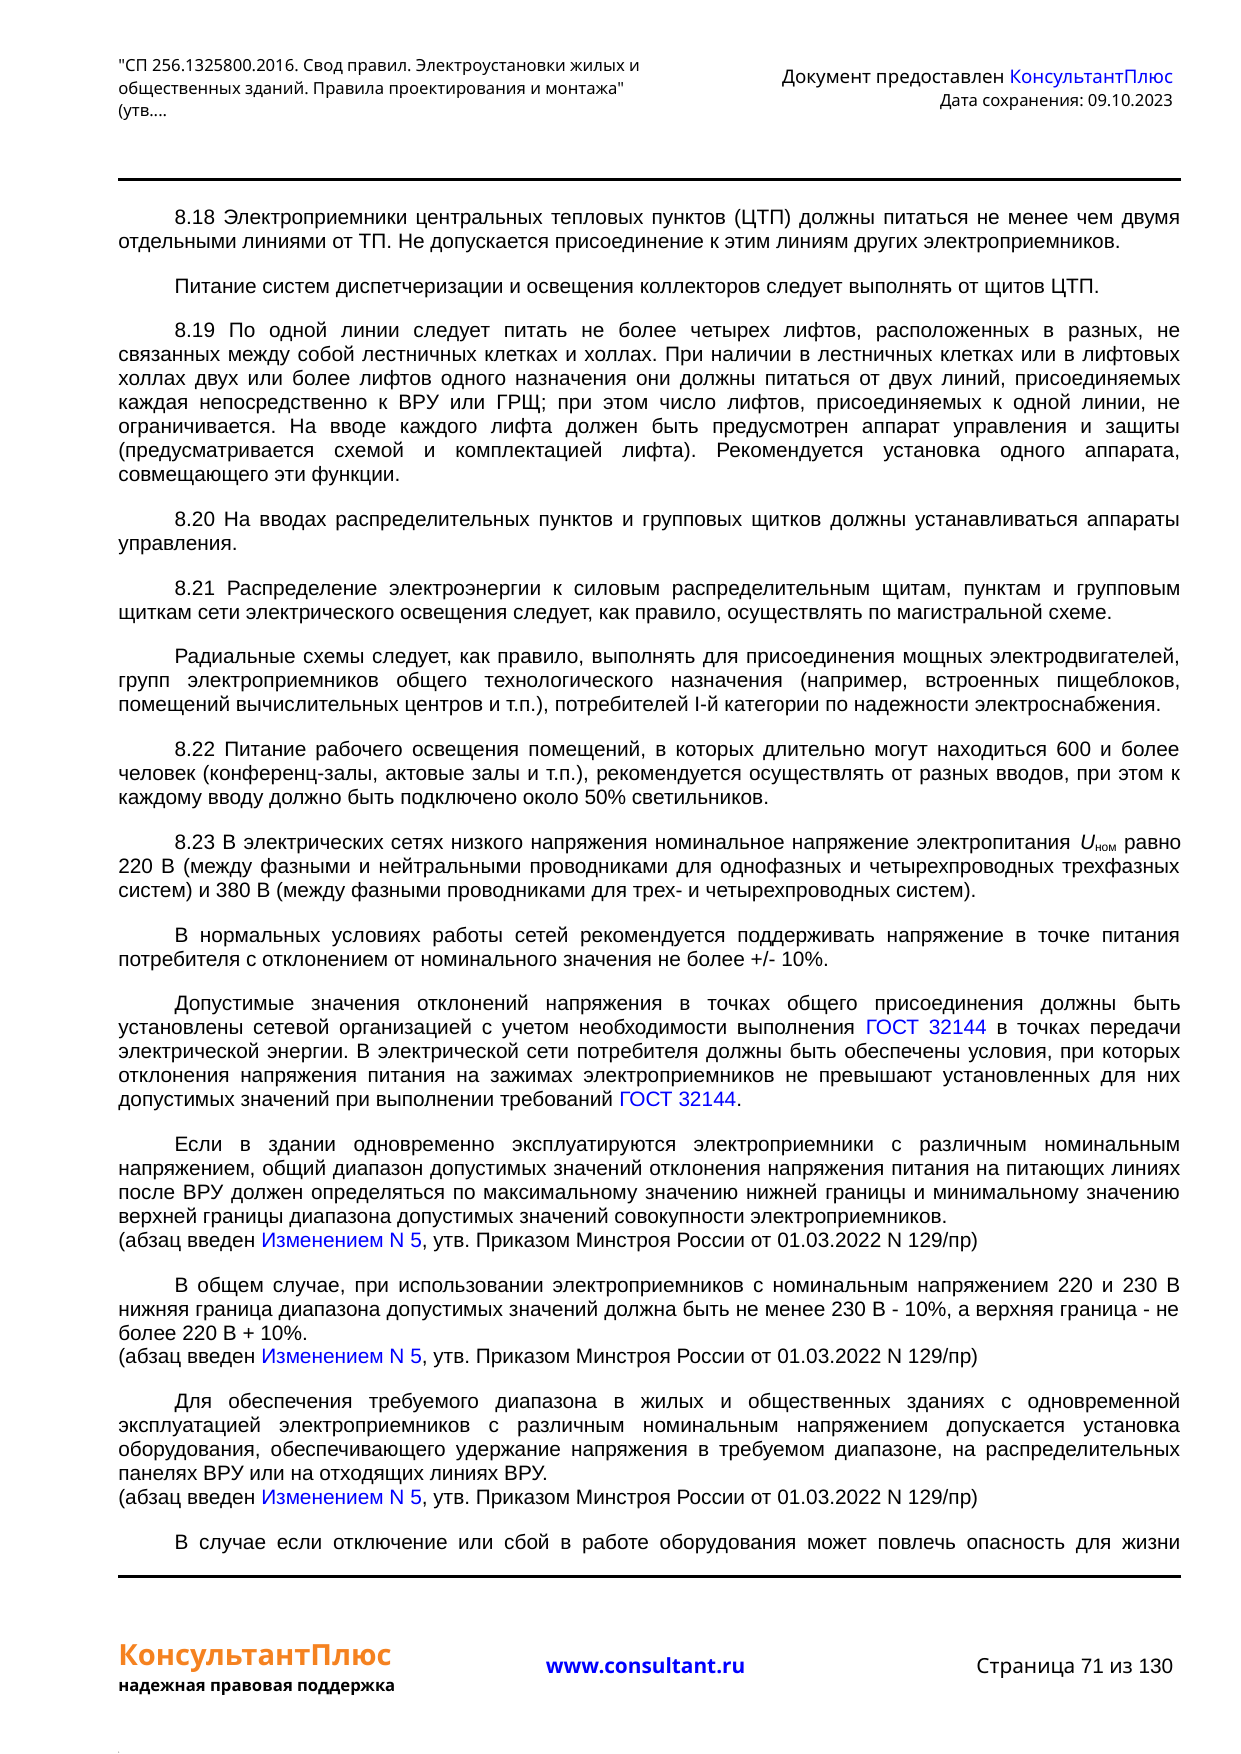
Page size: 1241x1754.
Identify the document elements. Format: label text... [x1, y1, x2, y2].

text Если в здании одновременно эксплуатируются электроприемники с различным номинальным напряжением, общий диапазон допустимых значений отклонения напряжения питания на питающих линиях после ВРУ должен определяться по максимальному значению нижней границы и минимальному значению верхней границы диапазона допустимых значений совокупности электроприемников. [118, 1132, 1181, 1228]
text Допустимые значения отклонений напряжения в точках общего присоединения должны быть установлены сетевой организацией с учетом необходимости выполнения ГОСТ 32144 в точках передачи электрической энергии. В электрической сети потребителя должны быть обеспечены условия, при которых отклонения напряжения питания на зажимах электроприемников не превышают установленных для них допустимых значений при выполнении требований ГОСТ 32144. [118, 991, 1181, 1111]
text 8.18 Электроприемники центральных тепловых пунктов (ЦТП) должны питаться не менее чем двумя отдельными линиями от ТП. Не допускается присоединение к этим линиям других электроприемников. [118, 205, 1181, 253]
text (абзац введен Изменением N 5, утв. Приказом Минстроя России от 01.03.2022 N 129/пр) [118, 1485, 1181, 1509]
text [118, 1530, 1181, 1554]
text (абзац введен Изменением N 5, утв. Приказом Минстроя России от 01.03.2022 N 129/пр) [118, 1344, 1181, 1368]
text 8.21 Распределение электроэнергии к силовым распределительным щитам, пунктам и групповым щиткам сети электрического освещения следует, как правило, осуществлять по магистральной схеме. [118, 576, 1181, 623]
text Радиальные схемы следует, как правило, выполнять для присоединения мощных электродвигателей, групп электроприемников общего технологического назначения (например, встроенных пищеблоков, помещений вычислительных центров и т.п.), потребителей I-й категории по надежности электроснабжения. [118, 644, 1181, 716]
text Для обеспечения требуемого диапазона в жилых и общественных зданиях с одновременной эксплуатацией электроприемников с различным номинальным напряжением допускается установка оборудования, обеспечивающего удержание напряжения в требуемом диапазоне, на распределительных панелях ВРУ или на отходящих линиях ВРУ. [118, 1389, 1181, 1485]
text 8.19 По одной линии следует питать не более четырех лифтов, расположенных в разных, не связанных между собой лестничных клетках и холлах. При наличии в лестничных клетках или в лифтовых холлах двух или более лифтов одного назначения они должны питаться от двух линий, присоединяемых каждая непосредственно к ВРУ или ГРЩ; при этом число лифтов, присоединяемых к одной линии, не ограничивается. На вводе каждого лифта должен быть предусмотрен аппарат управления и защиты (предусматривается схемой и комплектацией лифта). Рекомендуется установка одного аппарата, совмещающего эти функции. [118, 318, 1181, 486]
text 8.20 На вводах распределительных пунктов и групповых щитков должны устанавливаться аппараты управления. [118, 507, 1181, 555]
text В нормальных условиях работы сетей рекомендуется поддерживать напряжение в точке питания потребителя с отклонением от номинального значения не более +/- 10%. [118, 922, 1181, 970]
text 8.23 В электрических сетях низкого напряжения номинальное напряжение электропитания Uном равно 220 В (между фазными и нейтральными проводниками для однофазных и четырехпроводных трехфазных систем) и 380 В (между фазными проводниками для трех- и четырехпроводных систем). [118, 830, 1181, 902]
text (абзац введен Изменением N 5, утв. Приказом Минстроя России от 01.03.2022 N 129/пр) [118, 1228, 1181, 1252]
text 8.22 Питание рабочего освещения помещений, в которых длительно могут находиться 600 и более человек (конференц-залы, актовые залы и т.п.), рекомендуется осуществлять от разных вводов, при этом к каждому вводу должно быть подключено около 50% светильников. [118, 737, 1181, 809]
text Питание систем диспетчеризации и освещения коллекторов следует выполнять от щитов ЦТП. [118, 273, 1181, 297]
text В общем случае, при использовании электроприемников с номинальным напряжением 220 и 230 В нижняя граница диапазона допустимых значений должна быть не менее 230 В - 10%, а верхняя граница - не более 220 В + 10%. [118, 1272, 1181, 1344]
